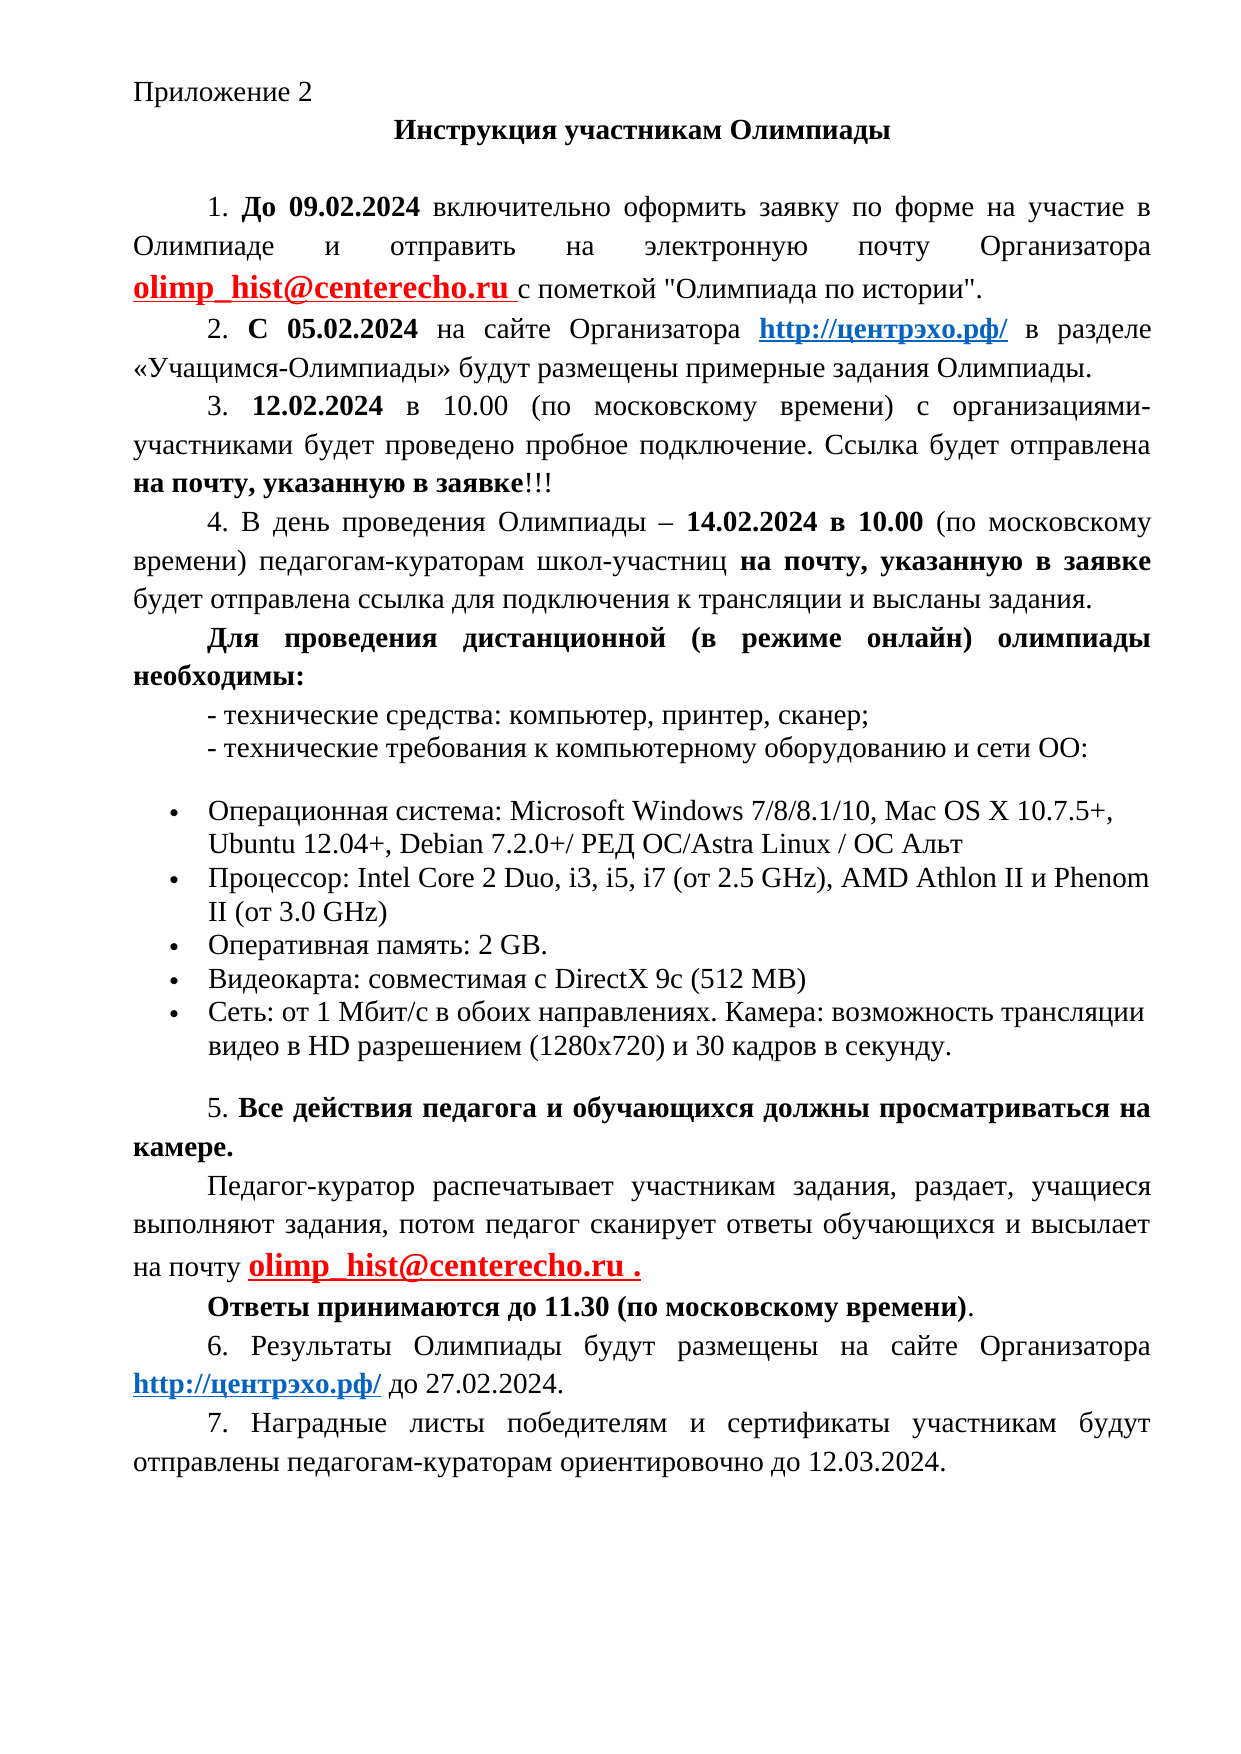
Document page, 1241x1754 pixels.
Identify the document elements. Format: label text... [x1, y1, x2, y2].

list Видеокарта: совместимая с DirectX 9c (512 MB) [170, 961, 1152, 994]
list 7. Наградные листы победителям и сертификаты участникам будут отправлены педагогам-кураторам ориентировочно до 12.03.2024. [133, 1405, 1152, 1477]
text Инструкция участникам Олимпиады [133, 112, 1152, 146]
text 1. До 09.02.2024 включительно оформить заявку по форме на участие в Олимпиаде и отправить на электронную почту Организатора olimp_hist@centerecho.ru с пометкой "Олимпиада по истории". [133, 189, 1152, 306]
text - технические средства: компьютер, принтер, сканер; [133, 697, 1152, 730]
text - технические требования к компьютерному оборудованию и сети ОО: [133, 730, 1152, 764]
list Оперативная память: 2 GB. [170, 927, 1152, 961]
list Ответы принимаются до 11.30 (по московскому времени). [133, 1289, 1152, 1323]
list 6. Результаты Олимпиады будут размещены на сайте Организатора http://центрэхо.рф/ до 27.02.2024. [133, 1328, 1152, 1400]
list 2. С 05.02.2024 на сайте Организатора http://центрэхо.рф/ в разделе «Учащимся-Олимпиады» будут размещены примерные задания Олимпиады. [133, 311, 1152, 383]
list Для проведения дистанционной (в режиме онлайн) олимпиады необходимы: [133, 620, 1152, 692]
list 3. 12.02.2024 в 10.00 (по московскому времени) с организациями-участниками будет проведено пробное подключение. Ссылка будет отправлена на почту, указанную в заявке!!! [133, 388, 1152, 499]
list Сеть: от 1 Мбит/с в обоих направлениях. Камера: возможность трансляции видео в HD разрешением (1280х720) и 30 кадров в секунду. [170, 994, 1152, 1061]
list Педагог-куратор распечатывает участникам задания, раздает, учащиеся выполняют задания, потом педагог сканирует ответы обучающихся и высылает на почту olimp_hist@centerecho.ru . [133, 1168, 1152, 1284]
list Приложение 2 [133, 74, 1152, 107]
list Операционная система: Microsoft Windows 7/8/8.1/10, Mac OS X 10.7.5+, Ubuntu 12.04+, Debian 7.2.0+/ РЕД ОС/Astra Linux / ОС Альт [170, 793, 1152, 860]
list 5. Все действия педагога и обучающихся должны просматриваться на камере. [133, 1091, 1152, 1163]
list Процессор: Intel Core 2 Duo, i3, i5, i7 (от 2.5 GHz), AMD Athlon II и Phenom II (от 3.0 GHz) [170, 860, 1152, 927]
list 4. В день проведения Олимпиады – 14.02.2024 в 10.00 (по московскому времени) педагогам-кураторам школ-участниц на почту, указанную в заявке будет отправлена ссылка для подключения к трансляции и высланы задания. [133, 504, 1152, 615]
